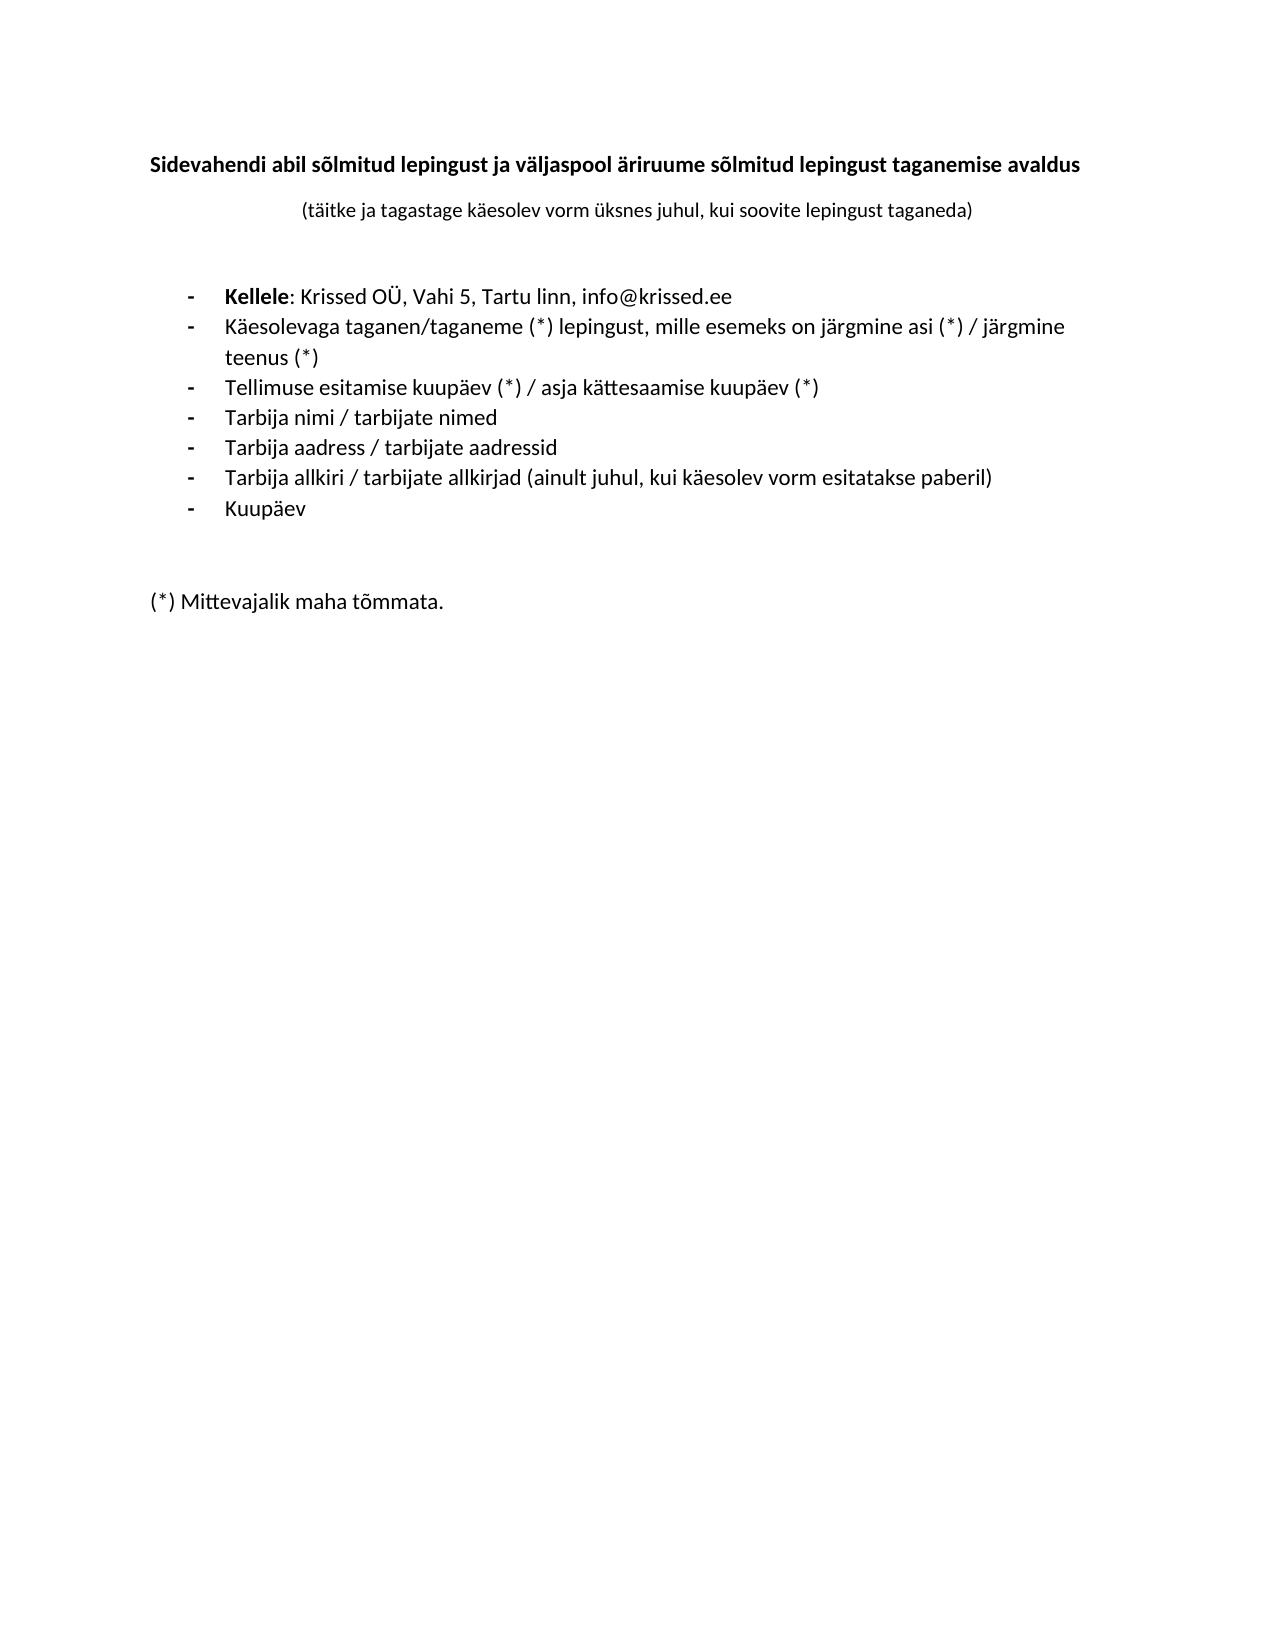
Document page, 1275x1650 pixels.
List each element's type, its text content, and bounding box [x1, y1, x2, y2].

text Sidevahendi abil sõlmitud lepingust ja väljaspool äriruume sõlmitud lepingust taganemise avaldus [150, 150, 1125, 178]
list Kellele: Krissed OÜ, Vahi 5, Tartu linn, info@krissed.ee [187, 282, 1125, 310]
text (täitke ja tagastage käesolev vorm üksnes juhul, kui soovite lepingust taganeda) [150, 197, 1125, 222]
list Tellimuse esitamise kuupäev (*) / asja kättesaamise kuupäev (*) [187, 373, 1125, 401]
list Tarbija aadress / tarbijate aadressid [187, 433, 1125, 461]
list Tarbija allkiri / tarbijate allkirjad (ainult juhul, kui käesolev vorm esitatakse paberil) [187, 463, 1125, 492]
list Kuupäev [187, 494, 1125, 522]
list Käesolevaga taganen/taganeme (*) lepingust, mille esemeks on järgmine asi (*) / järgmine teenus (*) [187, 312, 1125, 371]
text (*) Mittevajalik maha tõmmata. [150, 587, 1125, 616]
list Tarbija nimi / tarbijate nimed [187, 403, 1125, 431]
